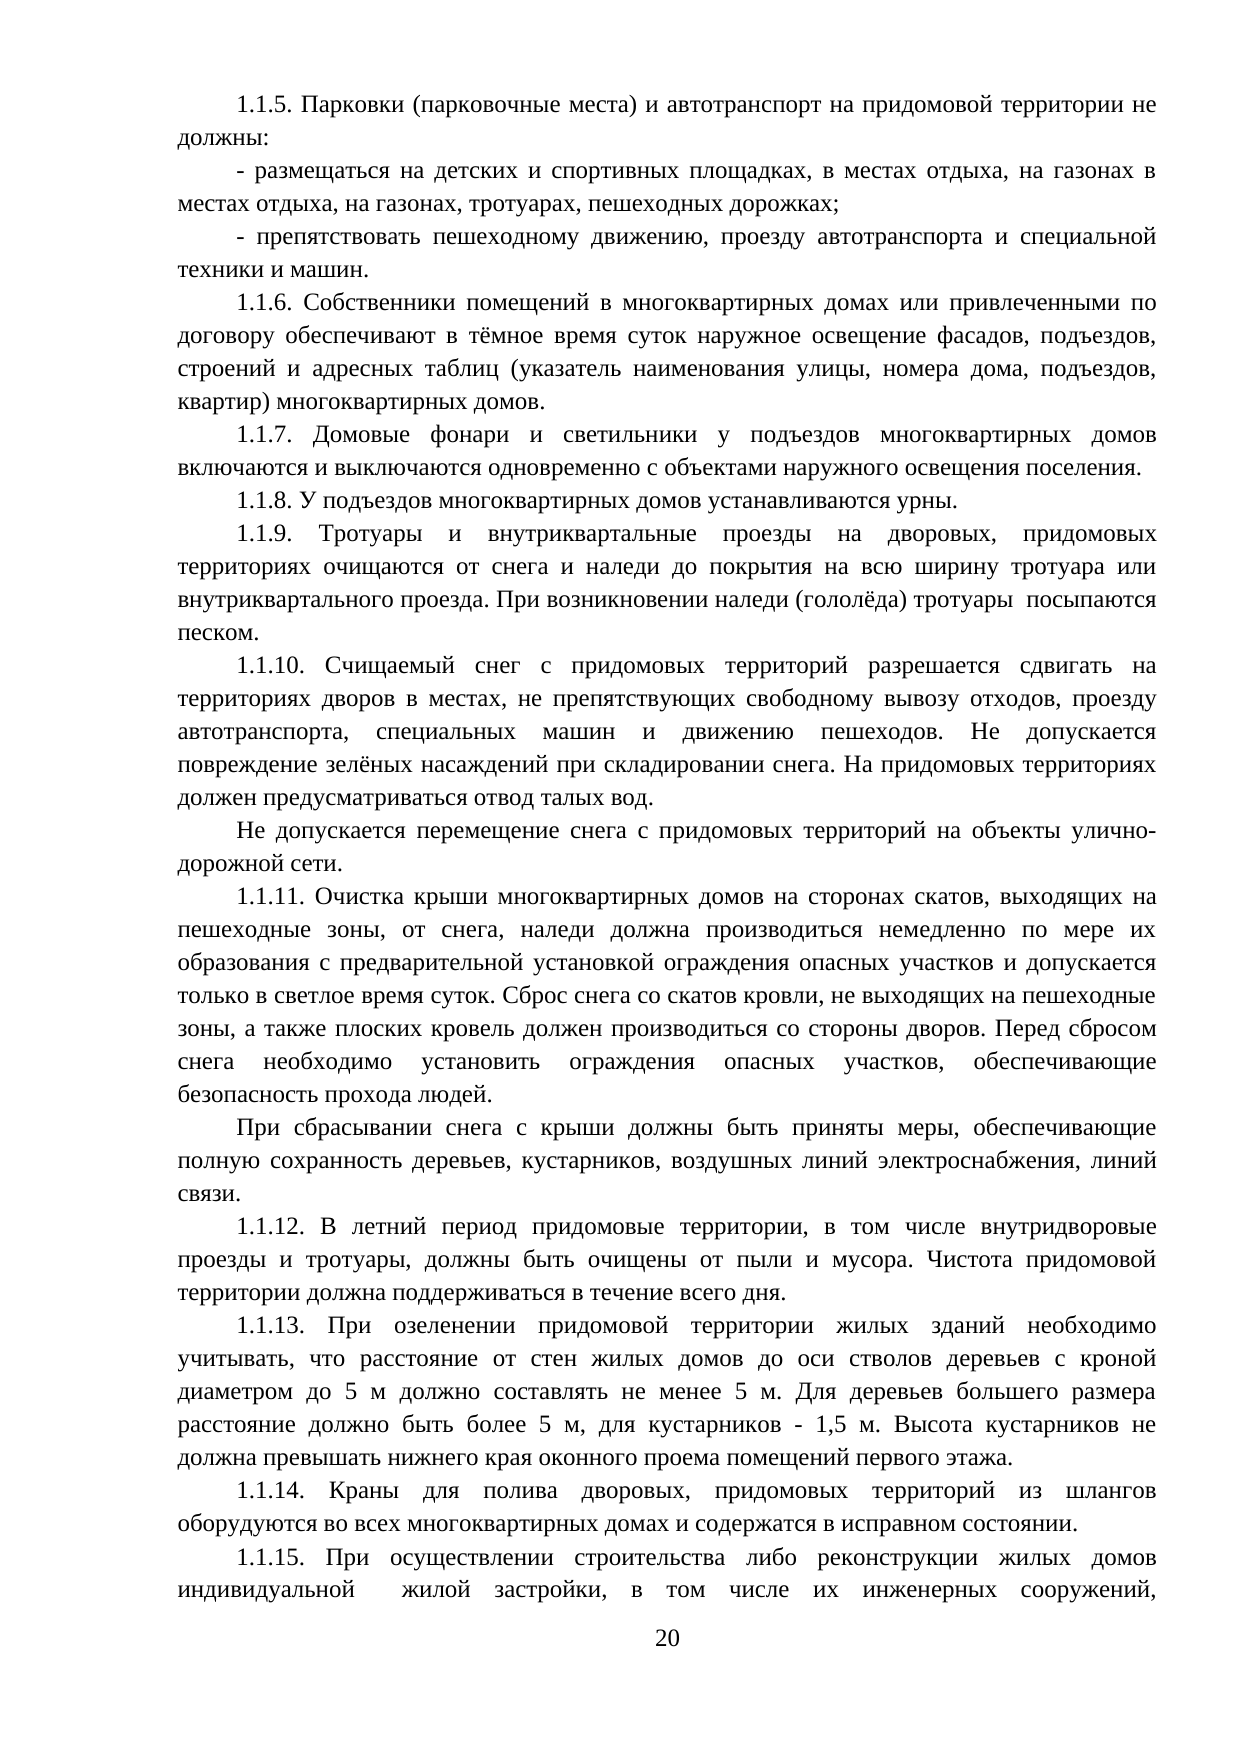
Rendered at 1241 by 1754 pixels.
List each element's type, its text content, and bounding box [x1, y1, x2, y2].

text - размещаться на детских и спортивных площадках, в местах отдыха, на газонах в местах отдыха, на газонах, тротуарах, пешеходных дорожках; [177, 155, 1157, 216]
text 1.1.9. Тротуары и внутриквартальные проезды на дворовых, придомовых территориях очищаются от снега и наледи до покрытия на всю ширину тротуара или внутриквартального проезда. При возникновении наледи (гололёда) тротуары посыпаются песком. [177, 518, 1157, 646]
text 1.1.5. Парковки (парковочные места) и автотранспорт на придомовой территории не должны: [177, 89, 1157, 150]
text При сбрасывании снега с крыши должны быть приняты меры, обеспечивающие полную сохранность деревьев, кустарников, воздушных линий электроснабжения, линий связи. [177, 1112, 1157, 1207]
text 1.1.14. Краны для полива дворовых, придомовых территорий из шлангов оборудуются во всех многоквартирных домах и содержатся в исправном состоянии. [177, 1476, 1157, 1537]
text 1.1.11. Очистка крыши многоквартирных домов на сторонах скатов, выходящих на пешеходные зоны, от снега, наледи должна производиться немедленно по мере их образования с предварительной установкой ограждения опасных участков и допускается только в светлое время суток. Сброс снега со скатов кровли, не выходящих на пешеходные зоны, а также плоских кровель должен производиться со стороны дворов. Перед сбросом снега необходимо установить ограждения опасных участков, обеспечивающие безопасность прохода людей. [177, 881, 1157, 1108]
text 1.1.6. Собственники помещений в многоквартирных домах или привлеченными по договору обеспечивают в тёмное время суток наружное освещение фасадов, подъездов, строений и адресных таблиц (указатель наименования улицы, номера дома, подъездов, квартир) многоквартирных домов. [177, 287, 1157, 414]
text 1.1.10. Счищаемый снег с придомовых территорий разрешается сдвигать на территориях дворов в местах, не препятствующих свободному вывозу отходов, проезду автотранспорта, специальных машин и движению пешеходов. Не допускается повреждение зелёных насаждений при складировании снега. На придомовых территориях должен предусматриваться отвод талых вод. [177, 650, 1157, 811]
text 1.1.7. Домовые фонари и светильники у подъездов многоквартирных домов включаются и выключаются одновременно с объектами наружного освещения поселения. [177, 419, 1157, 481]
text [177, 1542, 1157, 1603]
text - препятствовать пешеходному движению, проезду автотранспорта и специальной техники и машин. [177, 221, 1157, 282]
text Не допускается перемещение снега с придомовых территорий на объекты улично-дорожной сети. [177, 815, 1157, 877]
text 1.1.13. При озеленении придомовой территории жилых зданий необходимо учитывать, что расстояние от стен жилых домов до оси стволов деревьев с кроной диаметром до 5 м должно составлять не менее 5 м. Для деревьев большего размера расстояние должно быть более 5 м, для кустарников - 1,5 м. Высота кустарников не должна превышать нижнего края оконного проема помещений первого этажа. [177, 1310, 1157, 1471]
text 1.1.8. У подъездов многоквартирных домов устанавливаются урны. [177, 485, 1157, 514]
text 1.1.12. В летний период придомовые территории, в том числе внутридворовые проезды и тротуары, должны быть очищены от пыли и мусора. Чистота придомовой территории должна поддерживаться в течение всего дня. [177, 1211, 1157, 1306]
